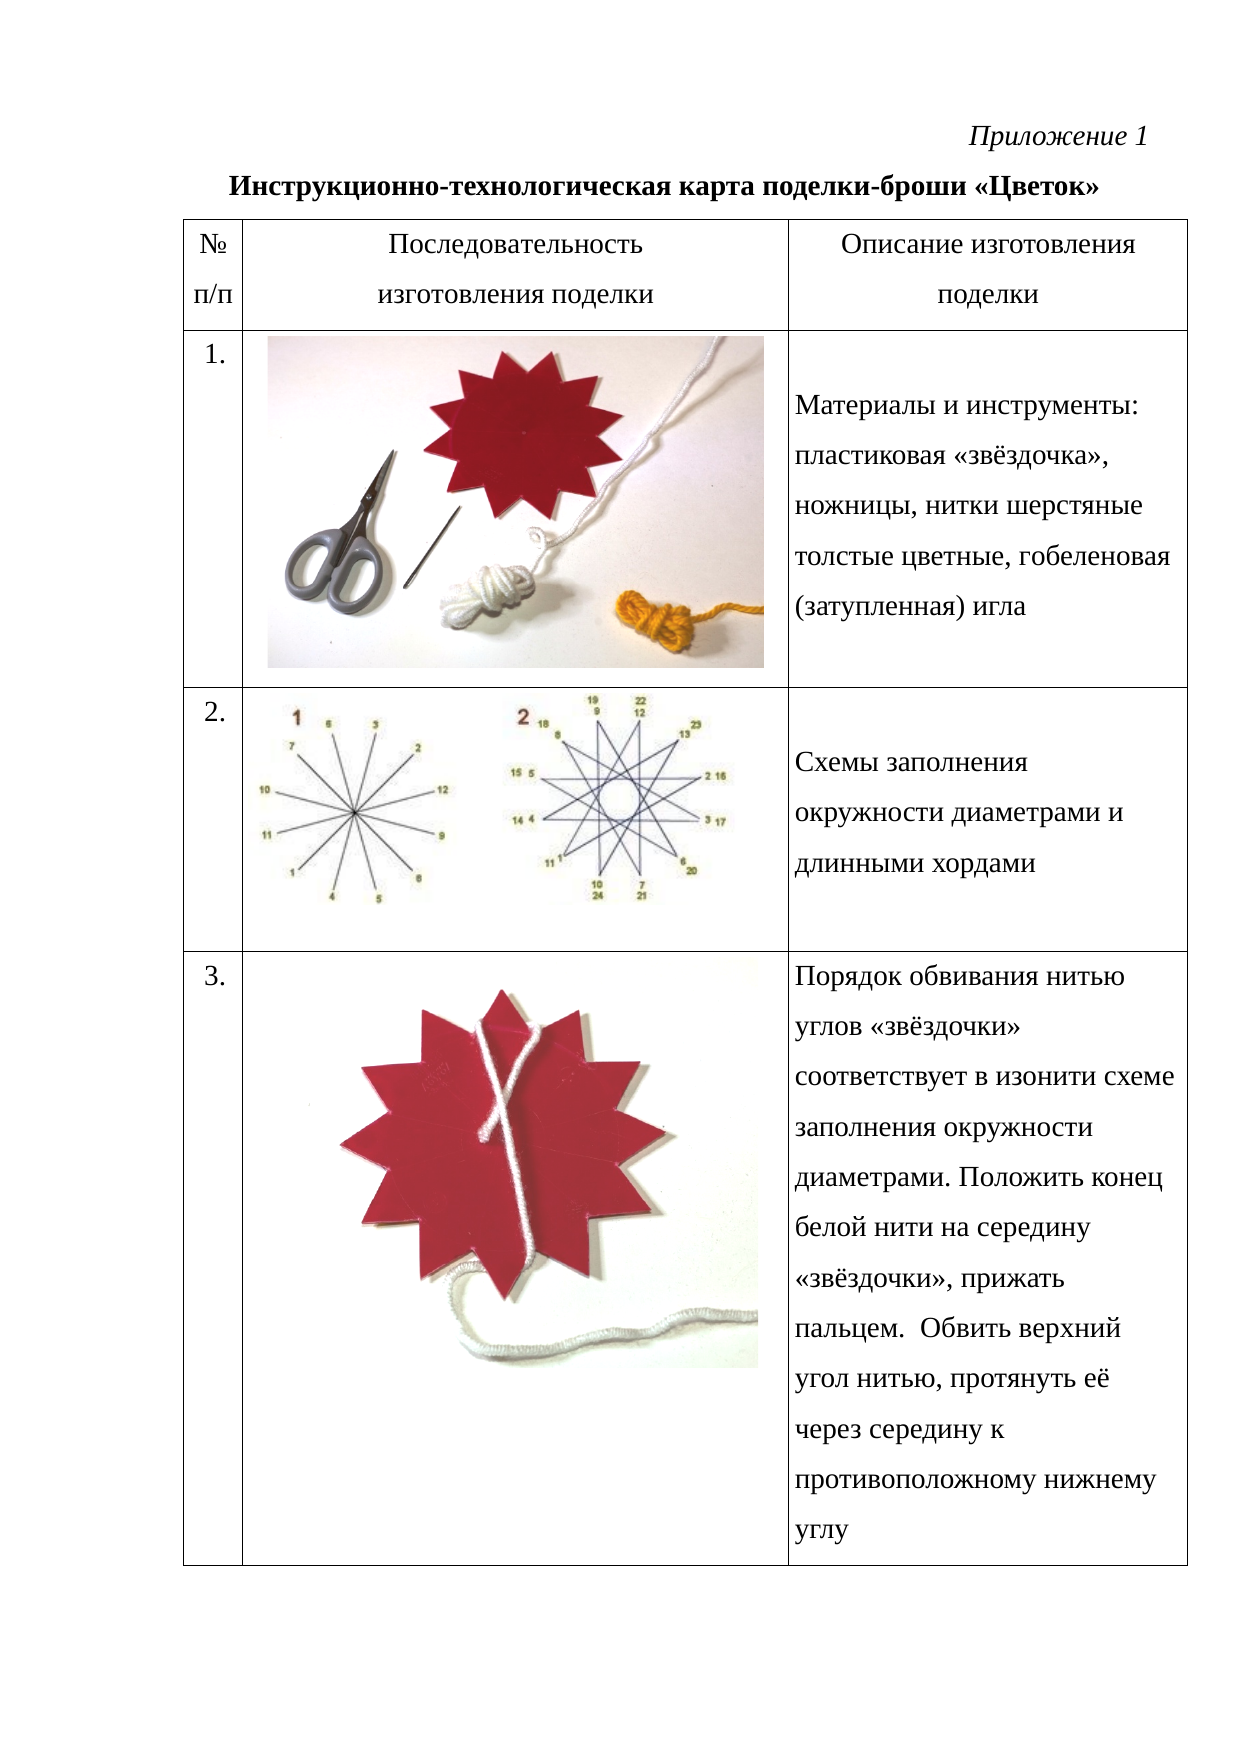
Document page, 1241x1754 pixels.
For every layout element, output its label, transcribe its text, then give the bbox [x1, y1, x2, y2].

list Приложение 1 [177, 118, 1152, 152]
table_header Описание изготовления поделки [789, 220, 1187, 330]
table_header Последовательность изготовления поделки [243, 220, 788, 330]
list Инструкционно-технологическая карта поделки-броши «Цветок» [177, 168, 1152, 202]
table_cell [243, 688, 788, 951]
table_cell [184, 688, 242, 951]
table_cell [184, 952, 242, 1565]
table_cell Схемы заполнения окружности диаметрами и длинными хордами [789, 688, 1187, 951]
table_cell [184, 331, 242, 687]
table_cell Материалы и инструменты: пластиковая «звёздочка», ножницы, нитки шерстяные толстые цветные, гобеленовая (затупленная) игла [789, 331, 1187, 687]
table_cell [243, 952, 788, 1565]
table_cell Порядок обвивания нитью углов «звёздочки» соответствует в изонити схеме заполнения окружности диаметрами. Положить конец белой нити на середину «звёздочки», прижать пальцем. Обвить верхний угол нитью, протянуть её через середину к противоположному нижнему углу [789, 952, 1187, 1565]
picture [248, 693, 754, 905]
table_cell [243, 331, 788, 687]
table_header № п/п [184, 220, 242, 330]
